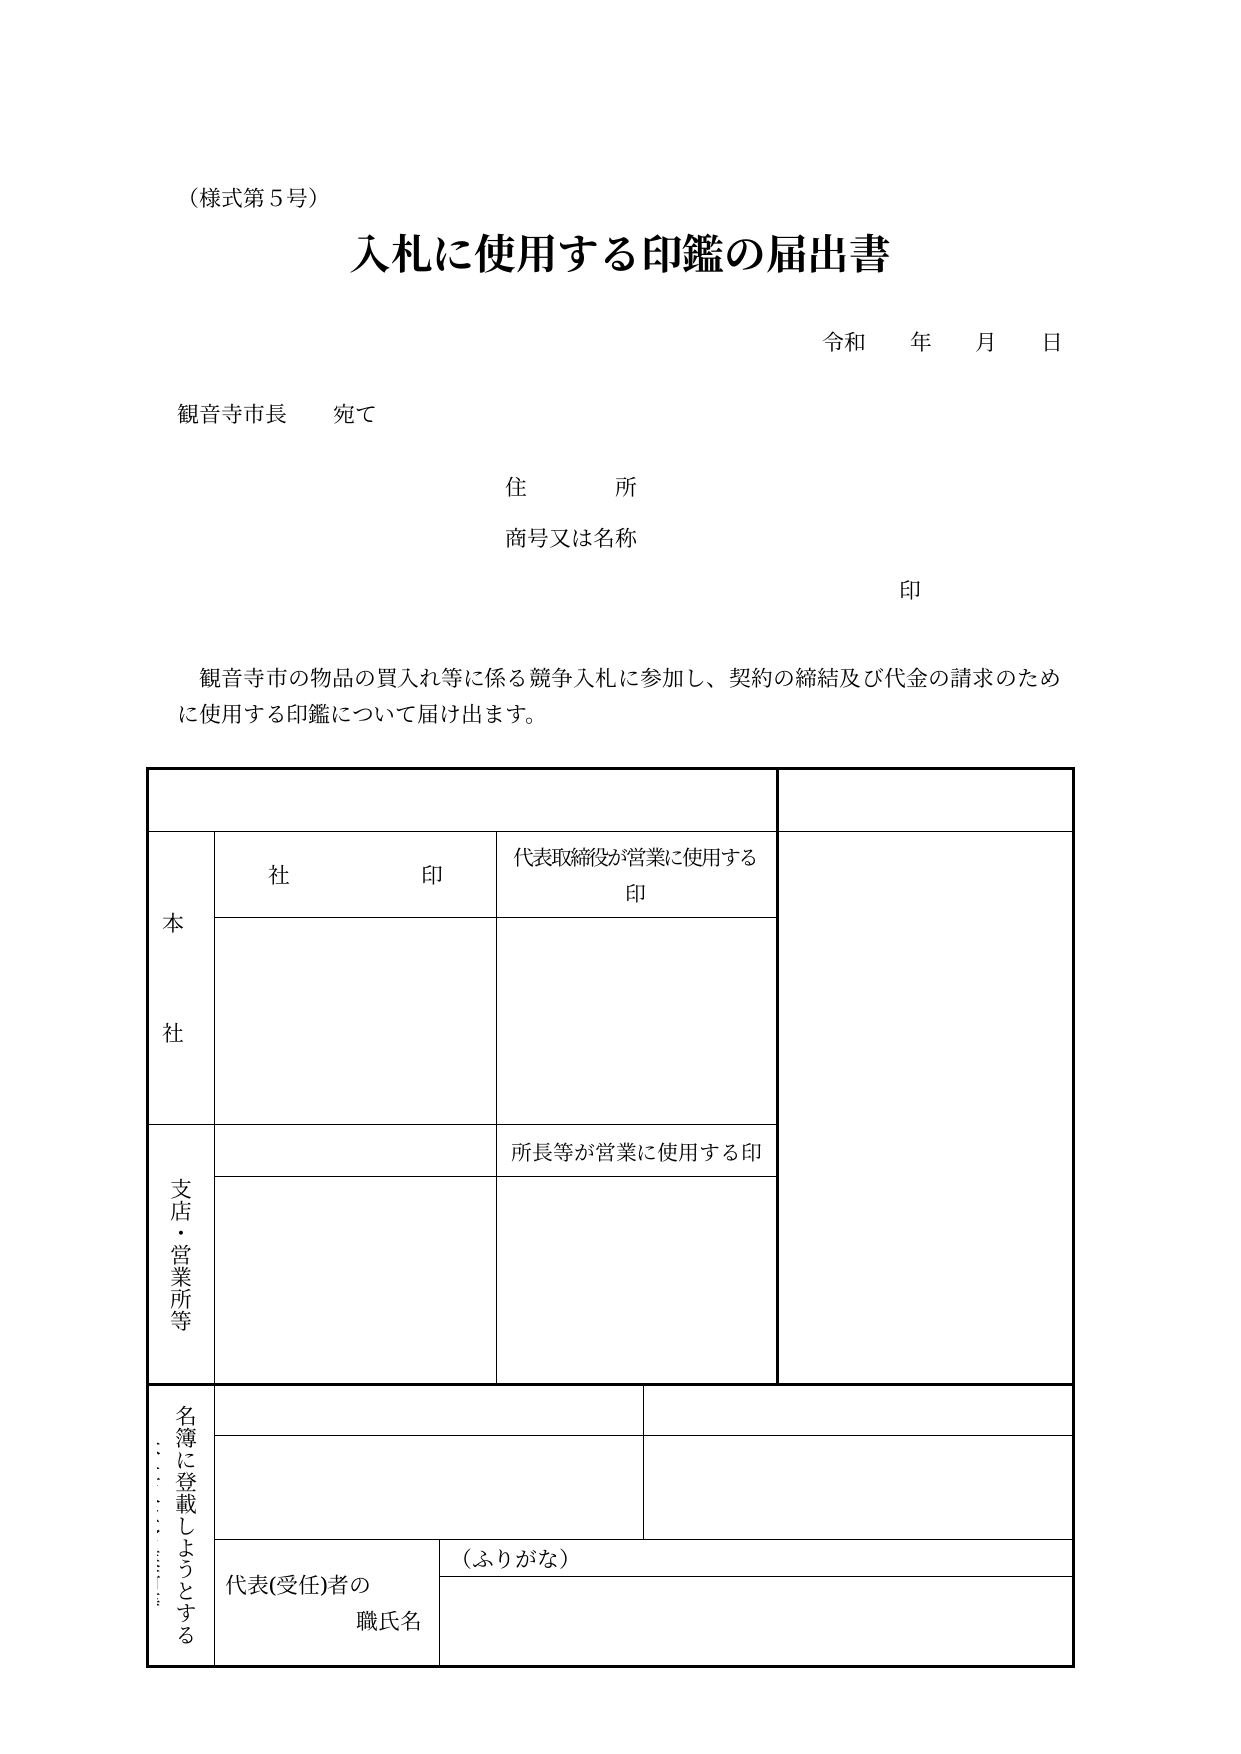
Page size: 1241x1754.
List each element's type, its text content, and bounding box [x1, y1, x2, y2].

table_cell 本 社 [149, 832, 214, 1124]
text 長 宛て [177, 395, 1063, 431]
table_cell [215, 1436, 643, 1538]
text の物品の買入れ等に係る競争入札に参加し、契約の締結及び代金の請求のために使用する印鑑について届け出ます。 [177, 659, 1063, 731]
table_cell 名簿に登載しようとする 本社又は営業所等 [149, 1386, 214, 1665]
table_cell [215, 1125, 496, 1176]
text 住 所 [177, 467, 1063, 503]
table_cell 代表取締役が営業に使用する印 [497, 832, 776, 917]
table_cell [215, 1177, 496, 1383]
table_cell [644, 1436, 1072, 1538]
table_cell 所長等が営業に使用する印 [497, 1125, 776, 1176]
table_cell 代表(受任)者の 職氏名 [215, 1540, 439, 1665]
table_cell [779, 832, 1072, 1383]
table_cell [497, 1177, 776, 1383]
table_cell 支店・営業所等 [149, 1125, 214, 1383]
table_header [779, 770, 1072, 831]
table_cell [440, 1577, 1072, 1665]
table_cell 社 印 [215, 832, 496, 917]
text 入札に使用する印鑑の届出書 [177, 215, 1063, 287]
text 令和 年 月 日 [177, 323, 1063, 359]
table_cell [497, 918, 776, 1124]
table_cell [215, 1386, 643, 1435]
table_header [149, 770, 776, 831]
text 商号又は名称 [177, 519, 1063, 555]
text （様式第５号） [177, 179, 1063, 215]
table_cell [215, 918, 496, 1124]
table_cell （ふりがな） [440, 1540, 1072, 1576]
table_cell [644, 1386, 1072, 1435]
text 印 [177, 571, 1063, 607]
